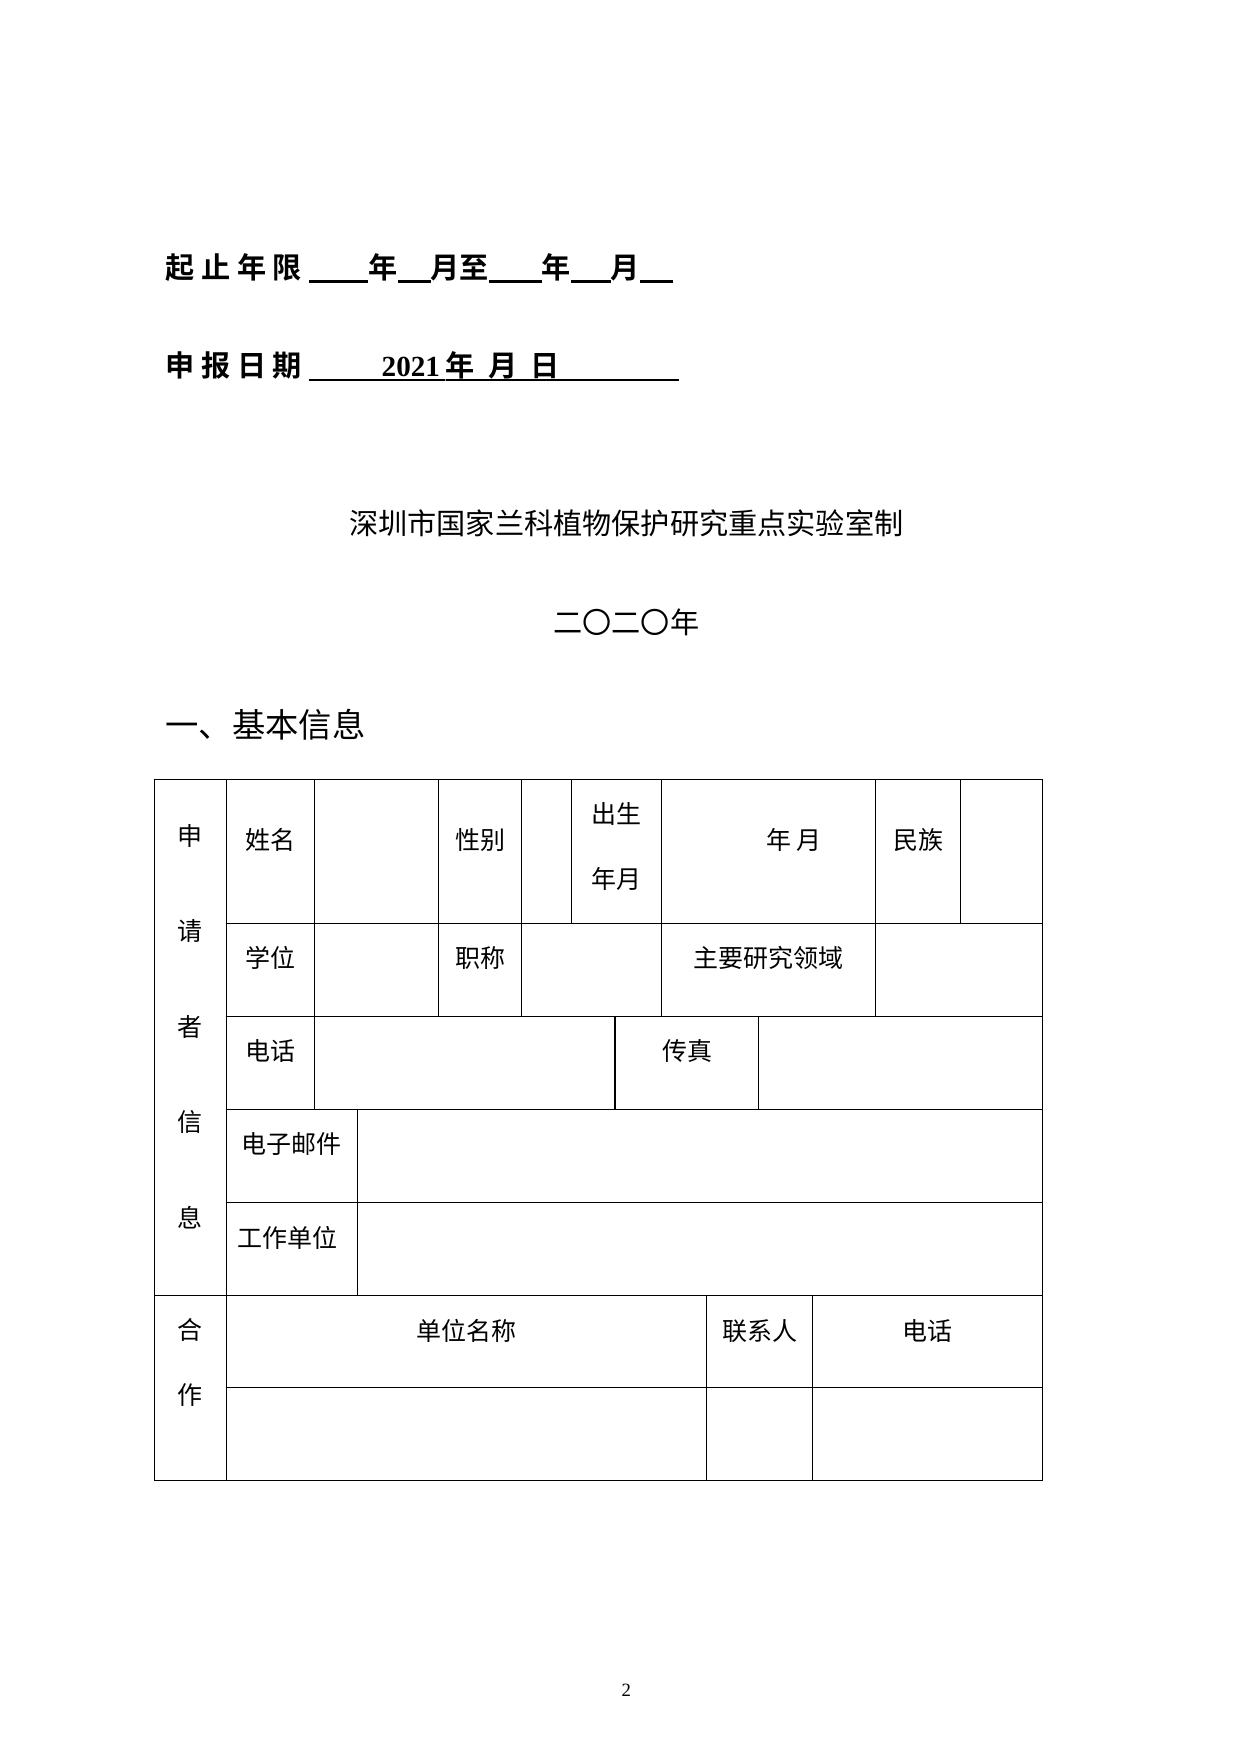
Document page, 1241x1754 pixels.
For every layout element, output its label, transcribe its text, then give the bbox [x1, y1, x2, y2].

table_header 申 请 者 信 息 [155, 780, 226, 1295]
table_cell 学位 [227, 924, 314, 1016]
table_cell [759, 1017, 1042, 1109]
table_header 年 月 [662, 780, 875, 922]
table_cell [522, 924, 661, 1016]
text 一、基本信息 [165, 691, 1087, 756]
table_cell 职称 [439, 924, 521, 1016]
table_cell [707, 1388, 812, 1480]
table_cell 工作单位 [227, 1203, 357, 1295]
table_cell 电话 [227, 1017, 314, 1109]
table_header 民族 [876, 780, 960, 922]
text 二〇二〇年 [165, 588, 1087, 653]
table_cell 联系人 [707, 1296, 812, 1387]
table_header 性别 [439, 780, 521, 922]
table_cell [315, 924, 438, 1016]
table_cell [813, 1388, 1042, 1480]
table_cell 单位名称 [227, 1296, 706, 1387]
text 起 止 年 限 年 月至 年 月 [165, 233, 1087, 298]
table_header [315, 780, 438, 922]
table_header [961, 780, 1042, 922]
table_header 姓名 [227, 780, 314, 922]
table_cell [358, 1203, 1042, 1295]
text 申 报 日 期 2021年 月 日 [165, 331, 1087, 396]
table_cell [876, 924, 1042, 1016]
table_cell 电子邮件 [227, 1110, 357, 1202]
table_cell [358, 1110, 1042, 1202]
table_cell 电话 [813, 1296, 1042, 1387]
table_cell 合作单位信息 [155, 1296, 226, 1480]
table_header [522, 780, 571, 922]
table_cell [227, 1388, 706, 1480]
table_header 出生年月 [572, 780, 661, 922]
table_cell 主要研究领域 [662, 924, 875, 1016]
text 深圳市国家兰科植物保护研究重点实验室制 [165, 489, 1087, 554]
table_cell [315, 1017, 614, 1109]
table_cell 传真 [616, 1017, 758, 1109]
